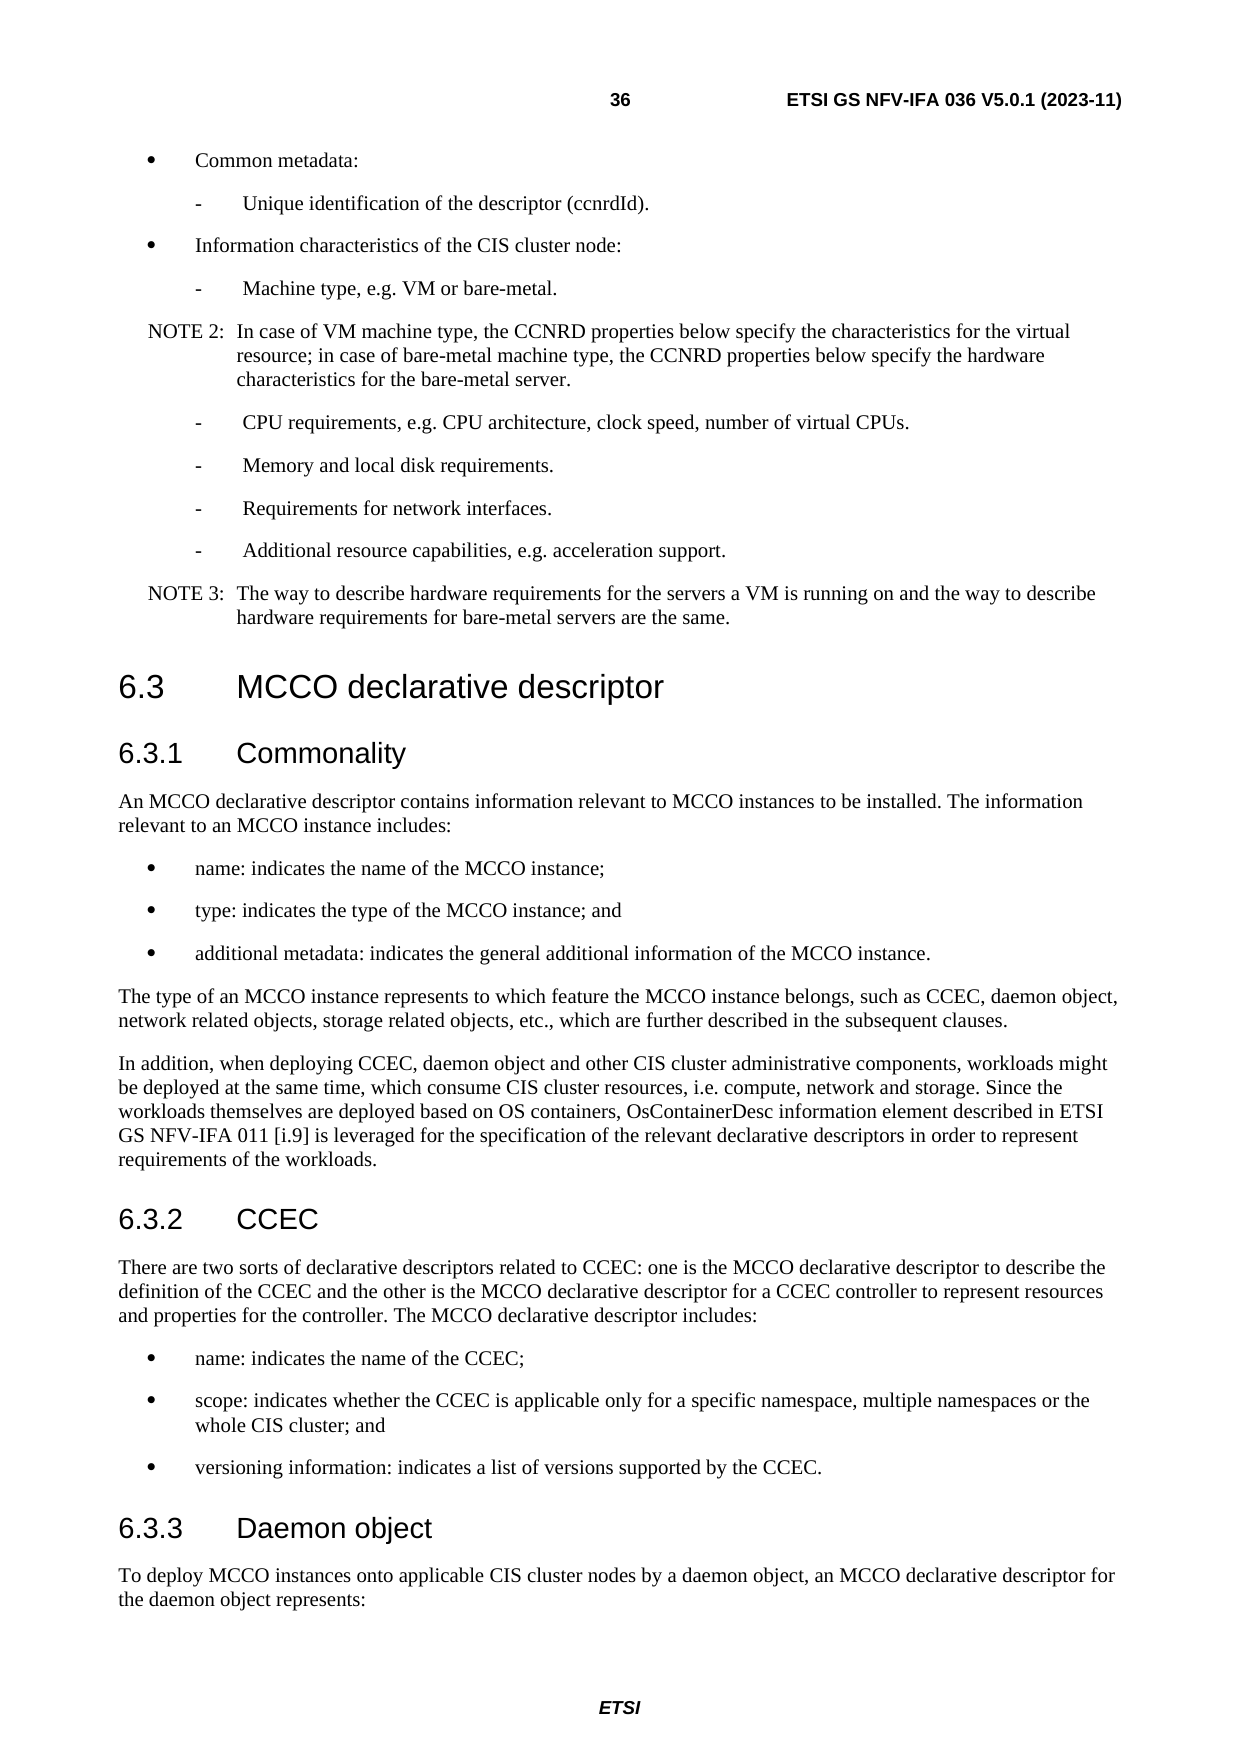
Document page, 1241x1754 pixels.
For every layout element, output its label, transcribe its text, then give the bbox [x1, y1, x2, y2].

text Additional resource capabilities, e.g. acceleration support. [195, 538, 1122, 562]
text Common metadata: [148, 148, 1122, 172]
text NOTE 3: The way to describe hardware requirements for the servers a VM is running on and the way to describe hardware requirements for bare-metal servers are the same. [148, 581, 1122, 629]
text additional metadata: indicates the general additional information of the MCCO instance. [148, 941, 1122, 965]
text Unique identification of the descriptor (ccnrdId). [195, 190, 1122, 214]
subtitle 6.3.1 Commonality [118, 736, 1122, 770]
text name: indicates the name of the MCCO instance; [148, 856, 1122, 879]
text NOTE 2: In case of VM machine type, the CCNRD properties below specify the characteristics for the virtual resource; in case of bare-metal machine type, the CCNRD properties below specify the hardware characteristics for the bare-metal server. [148, 319, 1122, 391]
text scope: indicates whether the CCEC is applicable only for a specific namespace, multiple namespaces or the whole CIS cluster; and [148, 1388, 1122, 1437]
text To deploy MCCO instances onto applicable CIS cluster nodes by a daemon object, an MCCO declarative descriptor for the daemon object represents: [118, 1563, 1122, 1611]
text name: indicates the name of the CCEC; [148, 1346, 1122, 1370]
text versioning information: indicates a list of versions supported by the CCEC. [148, 1455, 1122, 1479]
text In addition, when deploying CCEC, daemon object and other CIS cluster administrative components, workloads might be deployed at the same time, which consume CIS cluster resources, i.e. compute, network and storage. Since the workloads themselves are deployed based on OS containers, OsContainerDesc information element described in ETSI GS NFV-IFA 011 [i.9] is leveraged for the specification of the relevant declarative descriptors in order to represent requirements of the workloads. [118, 1051, 1122, 1171]
text The type of an MCCO instance represents to which feature the MCCO instance belongs, such as CCEC, daemon object, network related objects, storage related objects, etc., which are further described in the subsequent clauses. [118, 984, 1122, 1032]
subtitle 6.3.3 Daemon object [118, 1511, 1122, 1544]
subtitle 6.3 MCCO declarative descriptor [118, 667, 1122, 705]
subtitle 6.3.2 CCEC [118, 1202, 1122, 1236]
text Machine type, e.g. VM or bare-metal. [195, 276, 1122, 300]
text CPU requirements, e.g. CPU architecture, clock speed, number of virtual CPUs. [195, 410, 1122, 434]
text Requirements for network interfaces. [195, 495, 1122, 519]
text type: indicates the type of the MCCO instance; and [148, 898, 1122, 922]
text Memory and local disk requirements. [195, 453, 1122, 477]
text Information characteristics of the CIS cluster node: [148, 233, 1122, 257]
text An MCCO declarative descriptor contains information relevant to MCCO instances to be installed. The information relevant to an MCCO instance includes: [118, 789, 1122, 837]
text There are two sorts of declarative descriptors related to CCEC: one is the MCCO declarative descriptor to describe the definition of the CCEC and the other is the MCCO declarative descriptor for a CCEC controller to represent resources and properties for the controller. The MCCO declarative descriptor includes: [118, 1255, 1122, 1327]
